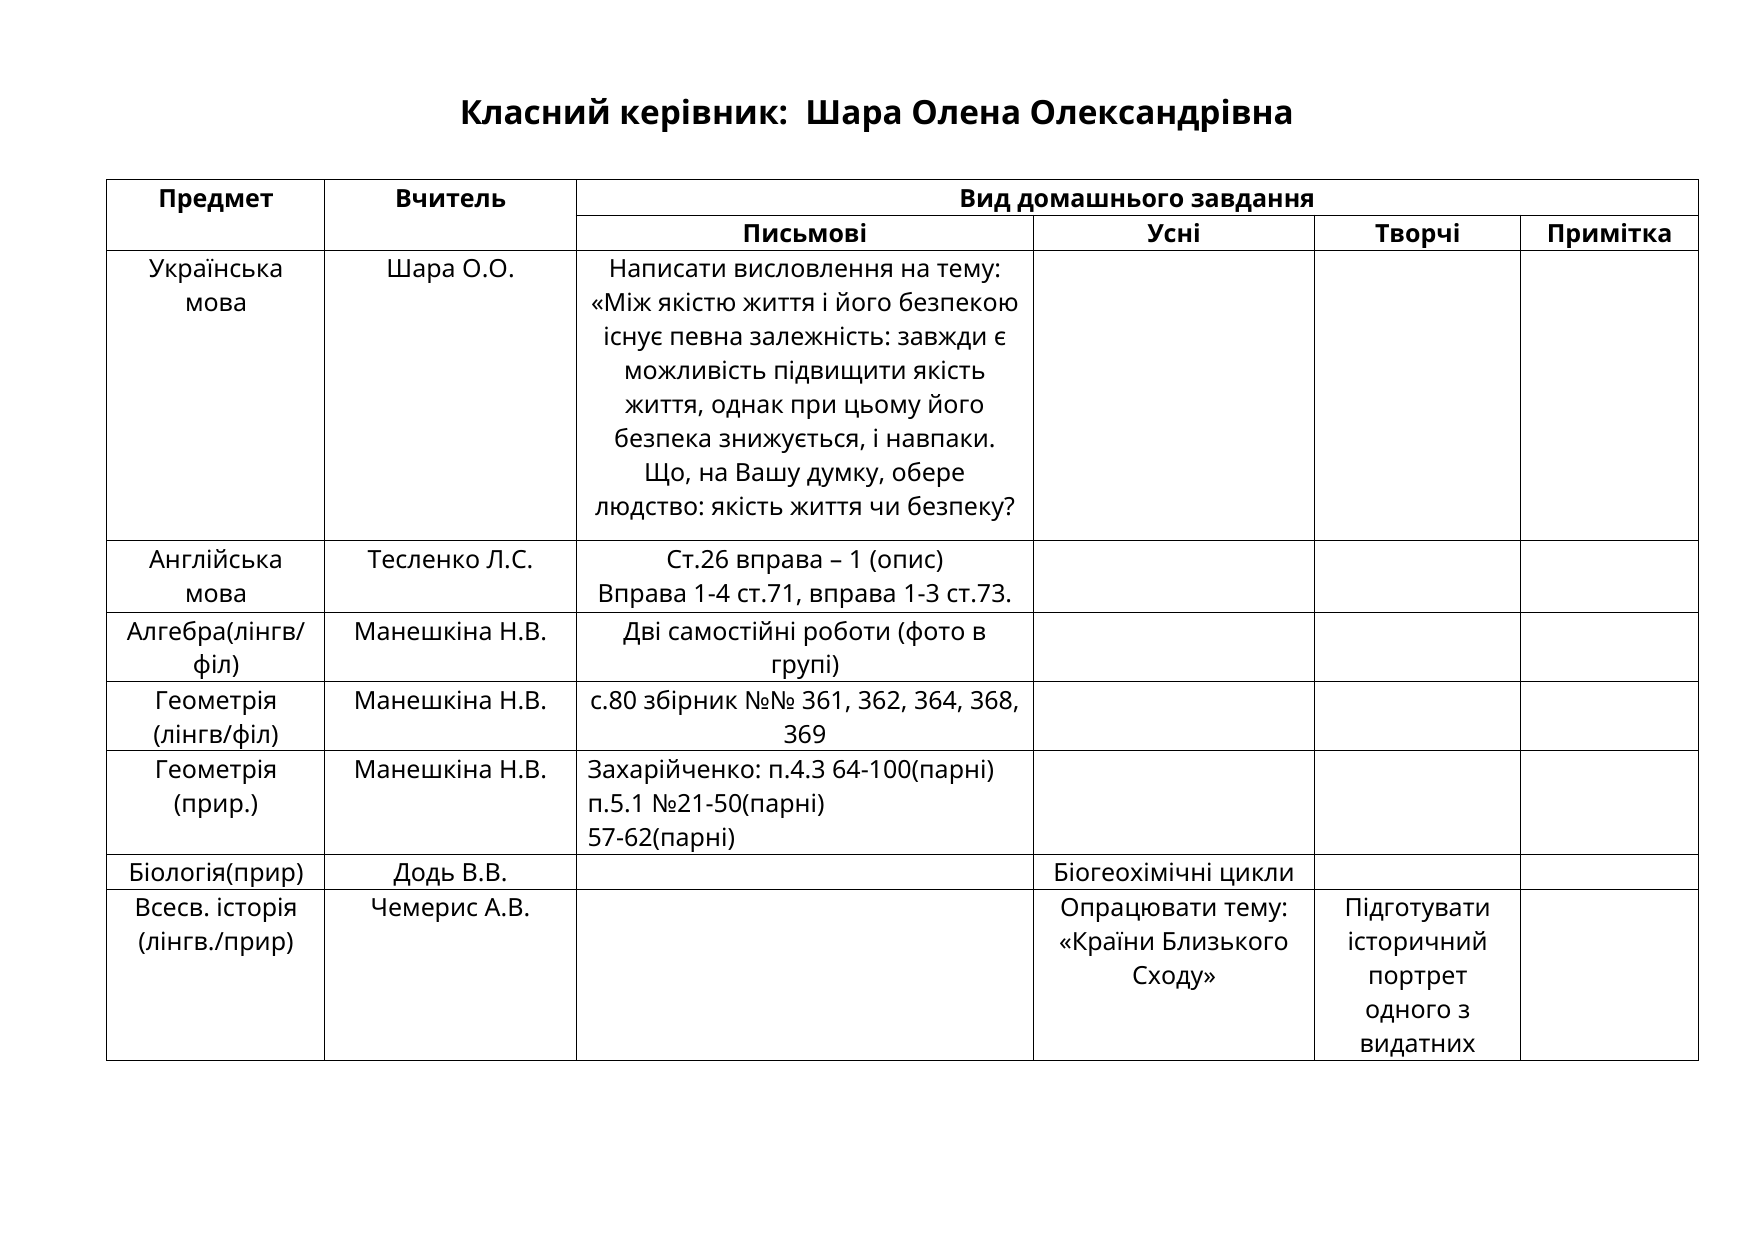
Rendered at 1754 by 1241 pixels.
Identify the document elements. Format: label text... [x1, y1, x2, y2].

table_cell [1034, 613, 1314, 681]
table_header Предмет [107, 180, 324, 249]
table_cell с.80 збірник №№ 361, 362, 364, 368, 369 [577, 682, 1033, 750]
table_cell Англійська мова [107, 541, 324, 612]
table_cell [1034, 251, 1314, 540]
table_cell [1521, 855, 1698, 889]
table_cell Письмові [577, 216, 1033, 249]
table_cell Написати висловлення на тему: «Між якістю життя і його безпекою існує певна залежність: завжди є можливість підвищити якість життя, однак при цьому його безпека знижується, і навпаки. Що, на Вашу думку, обере людство: якість життя чи безпеку? [577, 251, 1033, 540]
table_cell [1521, 613, 1698, 681]
table_cell Захарійченко: п.4.3 64-100(парні) п.5.1 №21-50(парні) 57-62(парні) [577, 751, 1033, 854]
table_cell [1521, 251, 1698, 540]
table_cell [1315, 541, 1520, 612]
table_cell Геометрія (прир.) [107, 751, 324, 854]
table_cell Дві самостійні роботи (фото в групі) [577, 613, 1033, 681]
table_cell [1315, 613, 1520, 681]
table_cell Тесленко Л.С. [325, 541, 576, 612]
table_cell Примітка [1521, 216, 1698, 249]
table_cell Усні [1034, 216, 1314, 249]
table_cell Біогеохімічні цикли [1034, 855, 1314, 889]
table_cell [1315, 682, 1520, 750]
table_cell Манешкіна Н.В. [325, 682, 576, 750]
table_cell [577, 890, 1033, 1060]
table_cell [1521, 541, 1698, 612]
table_cell Біологія(прир) [107, 855, 324, 889]
table_cell Манешкіна Н.В. [325, 751, 576, 854]
table_cell [1315, 855, 1520, 889]
table_cell [1034, 541, 1314, 612]
table_cell Чемерис А.В. [325, 890, 576, 1060]
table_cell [1315, 890, 1520, 1060]
table_cell [1315, 751, 1520, 854]
table_cell Геометрія (лінгв/філ) [107, 682, 324, 750]
table_cell Українська мова [107, 251, 324, 540]
table_cell Додь В.В. [325, 855, 576, 889]
table_header Вид домашнього завдання [577, 180, 1698, 214]
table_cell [1034, 890, 1314, 1060]
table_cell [107, 890, 324, 1060]
table_cell Ст.26 вправа – 1 (опис) Вправа 1-4 ст.71, вправа 1-3 ст.73. [577, 541, 1033, 612]
table_cell Алгебра(лінгв/філ) [107, 613, 324, 681]
table_cell [1521, 682, 1698, 750]
table_cell Шара О.О. [325, 251, 576, 540]
table_cell [1034, 751, 1314, 854]
table_cell Творчі [1315, 216, 1520, 249]
table_cell [1034, 682, 1314, 750]
table_header Вчитель [325, 180, 576, 249]
text Класний керівник: Шара Олена Олександрівна [118, 88, 1636, 134]
table_cell [1521, 751, 1698, 854]
table_cell Манешкіна Н.В. [325, 613, 576, 681]
table_cell [577, 855, 1033, 889]
table_cell [1315, 251, 1520, 540]
table_cell [1521, 890, 1698, 1060]
